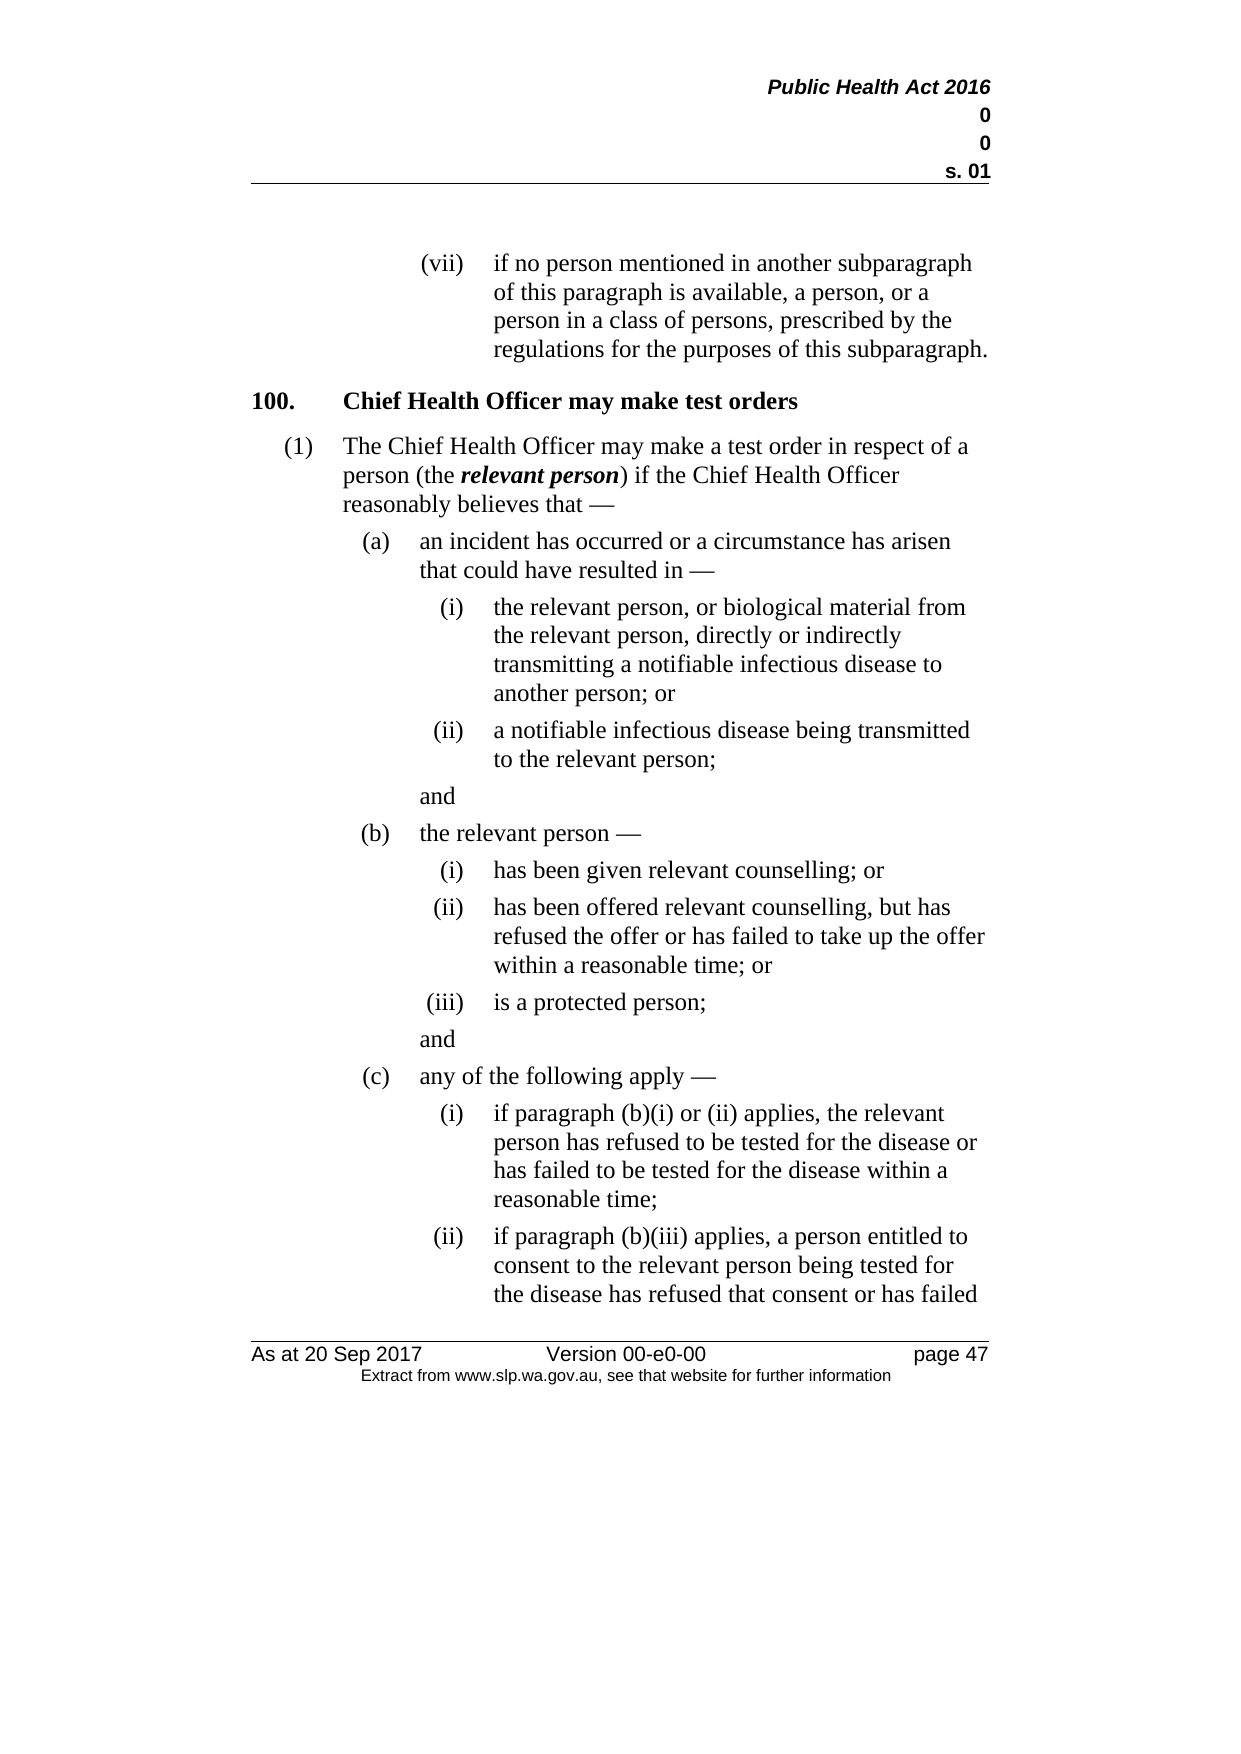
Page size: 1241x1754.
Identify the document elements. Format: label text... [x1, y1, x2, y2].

text (i) the relevant person, or biological material from the relevant person, directly or indirectly transmitting a notifiable infectious disease to another person; or [251, 592, 989, 707]
text (i) if paragraph (b)(i) or (ii) applies, the relevant person has refused to be tested for the disease or has failed to be tested for the disease within a reasonable time; [251, 1098, 989, 1213]
text (ii) a notifiable infectious disease being transmitted to the relevant person; [251, 715, 989, 773]
text (ii) has been offered relevant counselling, but has refused the offer or has failed to take up the offer within a reasonable time; or [251, 892, 989, 978]
text (1) The Chief Health Officer may make a test order in respect of a person (the relevant person) if the Chief Health Officer reasonably believes that — [251, 431, 989, 518]
text (a) an incident has occurred or a circumstance has arisen that could have resulted in — [251, 526, 989, 583]
text (iii) is a protected person; [251, 987, 989, 1016]
text and [251, 781, 989, 810]
text (b) the relevant person — [251, 818, 989, 847]
text (c) any of the following apply — [251, 1061, 989, 1090]
subtitle 100. Chief Health Officer may make test orders [251, 386, 989, 415]
text (vii) if no person mentioned in another subparagraph of this paragraph is available, a person, or a person in a class of persons, prescribed by the regulations for the purposes of this subparagraph. [251, 248, 989, 363]
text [251, 1221, 989, 1308]
text (i) has been given relevant counselling; or [251, 855, 989, 884]
text and [251, 1024, 989, 1053]
